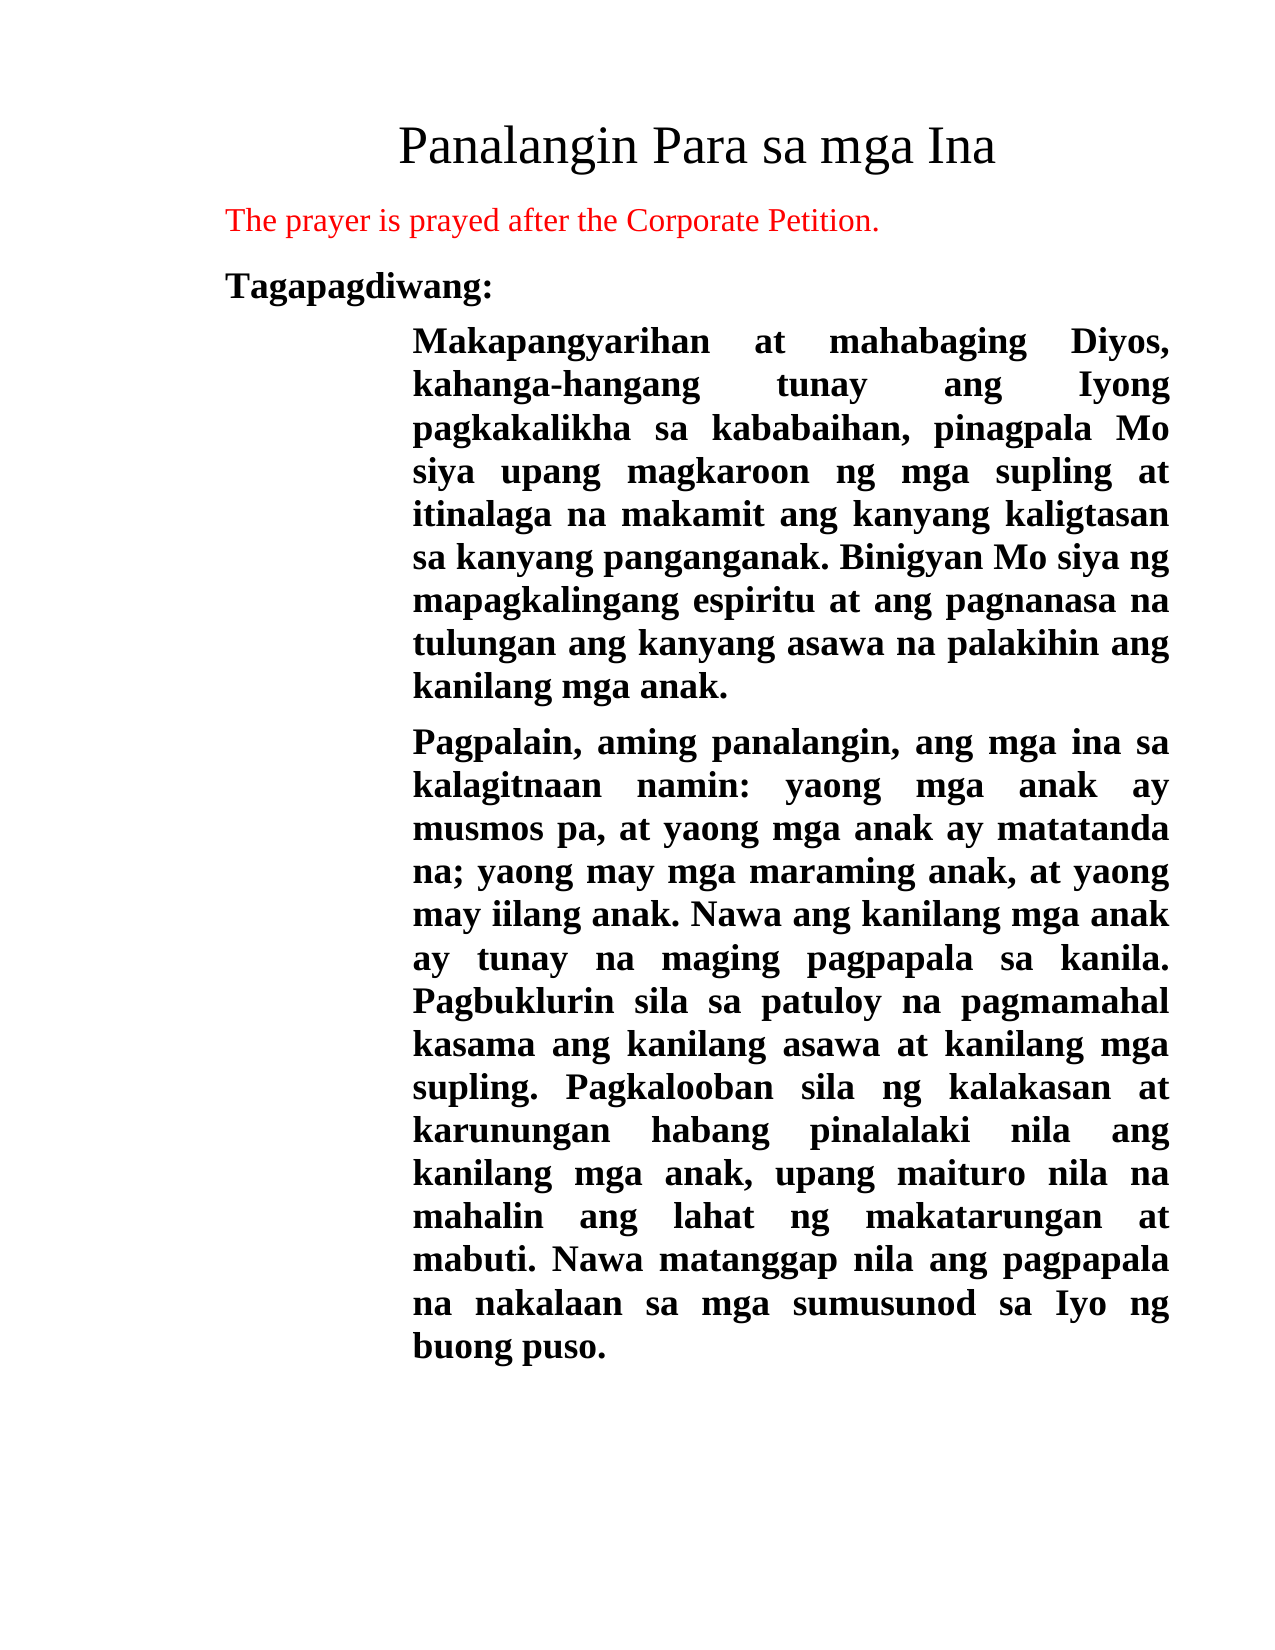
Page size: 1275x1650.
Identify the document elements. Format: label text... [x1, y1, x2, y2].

text Tagapagdiwang: [225, 263, 1170, 306]
text The prayer is prayed after the Corporate Petition. [225, 200, 1170, 238]
text Makapangyarihan at mahabaging Diyos, kahanga-hangang tunay ang Iyong pagkakalikha sa kababaihan, pinagpala Mo siya upang magkaroon ng mga supling at itinalaga na makamit ang kanyang kaligtasan sa kanyang panganganak. Binigyan Mo siya ng mapagkalingang espiritu at ang pagnanasa na tulungan ang kanyang asawa na palakihin ang kanilang mga anak. [412, 319, 1170, 707]
text Panalangin Para sa mga Ina [225, 112, 1170, 175]
text Pagpalain, aming panalangin, ang mga ina sa kalagitnaan namin: yaong mga anak ay musmos pa, at yaong mga anak ay matatanda na; yaong may mga maraming anak, at yaong may iilang anak. Nawa ang kanilang mga anak ay tunay na maging pagpapala sa kanila. Pagbuklurin sila sa patuloy na pagmamahal kasama ang kanilang asawa at kanilang mga supling. Pagkalooban sila ng kalakasan at karunungan habang pinalalaki nila ang kanilang mga anak, upang maituro nila na mahalin ang lahat ng makatarungan at mabuti. Nawa matanggap nila ang pagpapala na nakalaan sa mga sumusunod sa Iyo ng buong puso. [225, 719, 1170, 1366]
